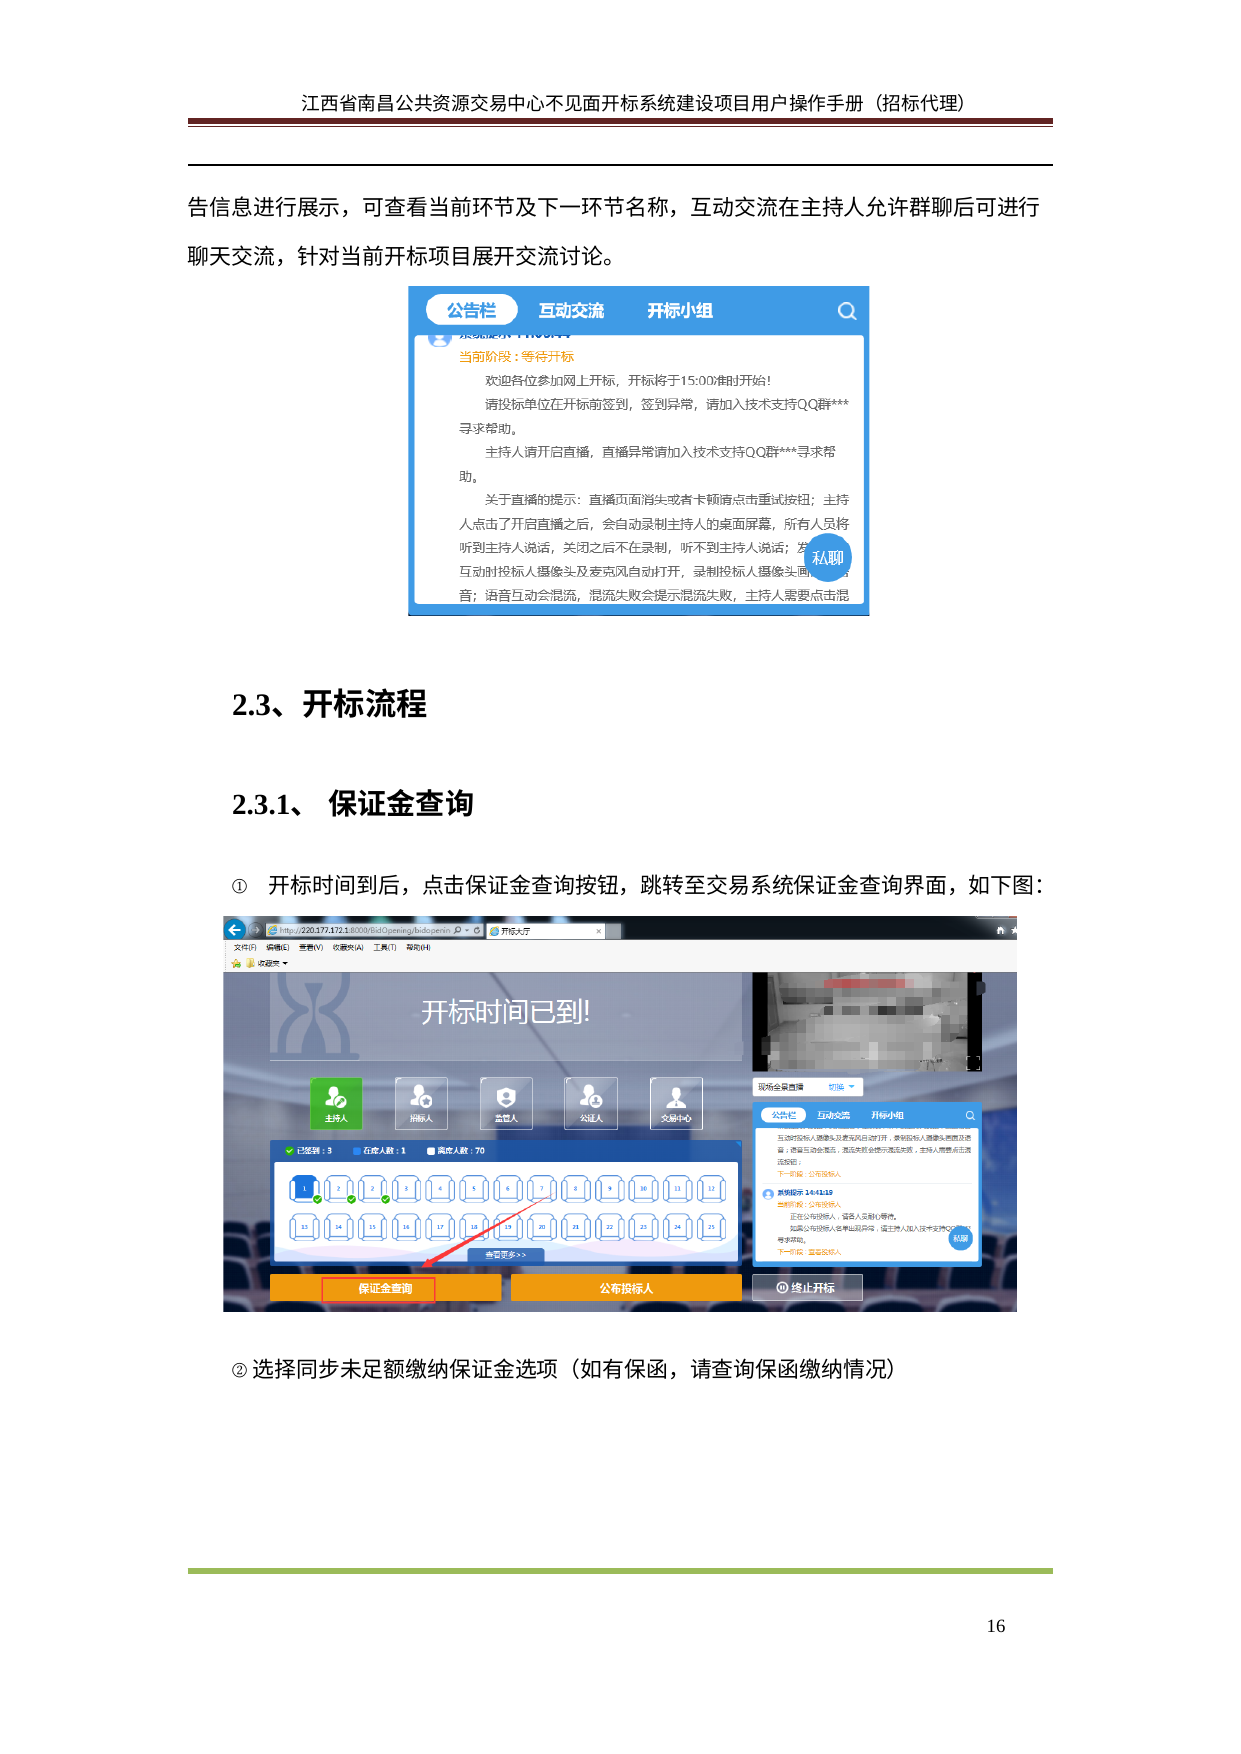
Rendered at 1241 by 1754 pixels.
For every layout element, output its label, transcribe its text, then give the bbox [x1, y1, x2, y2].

picture [223, 916, 1017, 1312]
list 开标时间到后，点击保证金查询按钮，跳转至交易系统保证金查询界面，如下图： [231, 868, 1053, 901]
picture [408, 286, 870, 616]
subtitle 保证金查询 [232, 769, 1053, 834]
subtitle 2.3、开标流程 [232, 669, 1053, 734]
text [187, 189, 1053, 271]
text ②选择同步未足额缴纳保证金选项（如有保函，请查询保函缴纳情况） [187, 1351, 1053, 1384]
